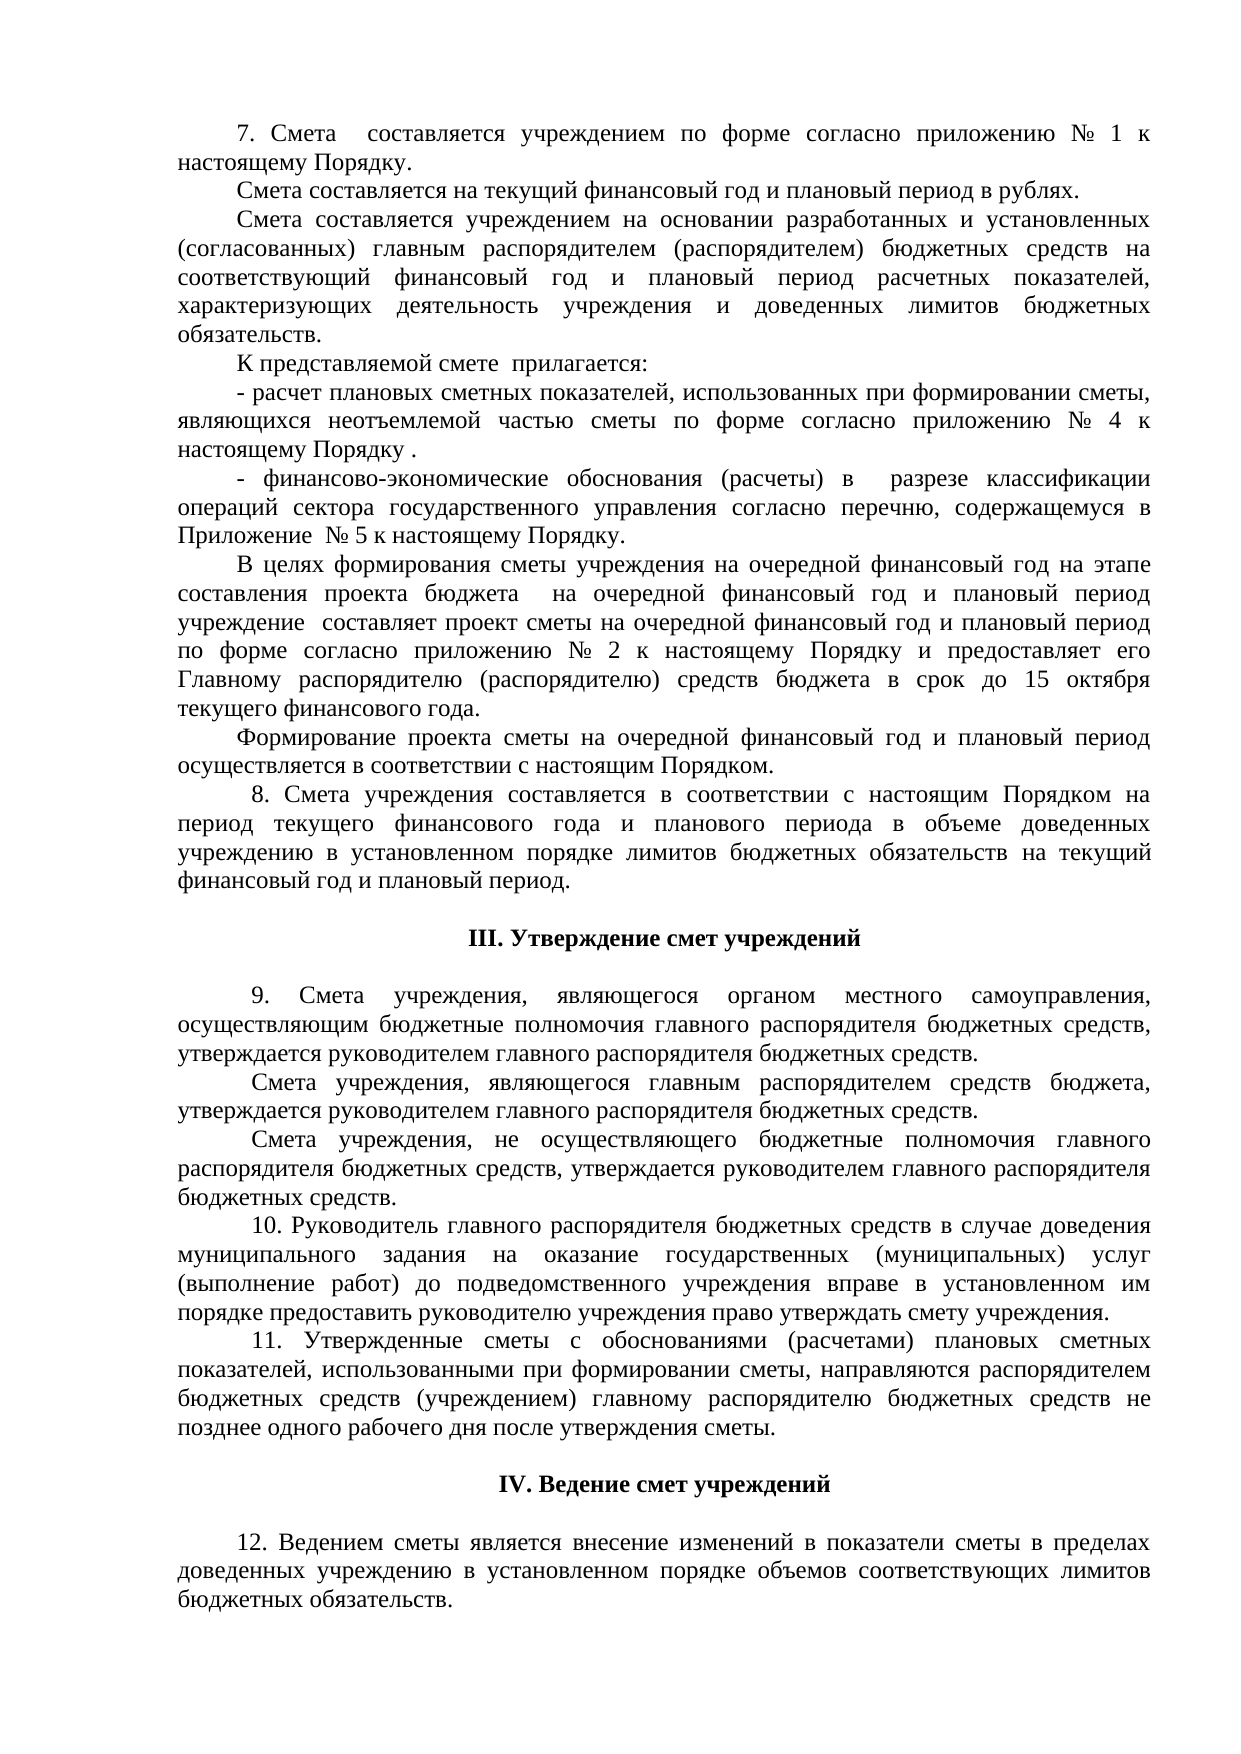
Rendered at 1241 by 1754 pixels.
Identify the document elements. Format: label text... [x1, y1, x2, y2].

text Смета учреждения, являющегося главным распорядителем средств бюджета, утверждается руководителем главного распорядителя бюджетных средств. [177, 1067, 1152, 1124]
text Смета составляется на текущий финансовый год и плановый период в рублях. [177, 176, 1152, 204]
text В целях формирования сметы учреждения на очередной финансовый год на этапе составления проекта бюджета на очередной финансовый год и плановый период учреждение составляет проект сметы на очередной финансовый год и плановый период по форме согласно приложению № 2 к настоящему Порядку и предоставляет его Главному распорядителю (распорядителю) средств бюджета в срок до 15 октября текущего финансового года. [177, 549, 1152, 722]
text - финансово-экономические обоснования (расчеты) в разрезе классификации операций сектора государственного управления согласно перечню, содержащемуся в Приложение № 5 к настоящему Порядку. [177, 463, 1152, 549]
text IV. Ведение смет учреждений [177, 1469, 1152, 1498]
text III. Утверждение смет учреждений [177, 923, 1152, 952]
text К представляемой смете прилагается: [177, 348, 1152, 377]
text 9. Смета учреждения, являющегося органом местного самоуправления, осуществляющим бюджетные полномочия главного распорядителя бюджетных средств, утверждается руководителем главного распорядителя бюджетных средств. [177, 981, 1152, 1067]
text Смета составляется учреждением на основании разработанных и установленных (согласованных) главным распорядителем (распорядителем) бюджетных средств на соответствующий финансовый год и плановый период расчетных показателей, характеризующих деятельность учреждения и доведенных лимитов бюджетных обязательств. [177, 204, 1152, 348]
text 11. Утвержденные сметы с обоснованиями (расчетами) плановых сметных показателей, использованными при формировании сметы, направляются распорядителем бюджетных средств (учреждением) главному распорядителю бюджетных средств не позднее одного рабочего дня после утверждения сметы. [177, 1326, 1152, 1441]
text 8. Смета учреждения составляется в соответствии с настоящим Порядком на период текущего финансового года и планового периода в объеме доведенных учреждению в установленном порядке лимитов бюджетных обязательств на текущий финансовый год и плановый период. [177, 779, 1152, 894]
text Формирование проекта сметы на очередной финансовый год и плановый период осуществляется в соответствии с настоящим Порядком. [177, 722, 1152, 779]
text 12. Ведением сметы является внесение изменений в показатели сметы в пределах доведенных учреждению в установленном порядке объемов соответствующих лимитов бюджетных обязательств. [177, 1527, 1152, 1613]
text - расчет плановых сметных показателей, использованных при формировании сметы, являющихся неотъемлемой частью сметы по форме согласно приложению № 4 к настоящему Порядку . [177, 377, 1152, 463]
text Смета учреждения, не осуществляющего бюджетные полномочия главного распорядителя бюджетных средств, утверждается руководителем главного распорядителя бюджетных средств. [177, 1124, 1152, 1211]
text 7. Смета составляется учреждением по форме согласно приложению № 1 к настоящему Порядку. [177, 118, 1152, 176]
text 10. Руководитель главного распорядителя бюджетных средств в случае доведения муниципального задания на оказание государственных (муниципальных) услуг (выполнение работ) до подведомственного учреждения вправе в установленном им порядке предоставить руководителю учреждения право утверждать смету учреждения. [177, 1211, 1152, 1326]
